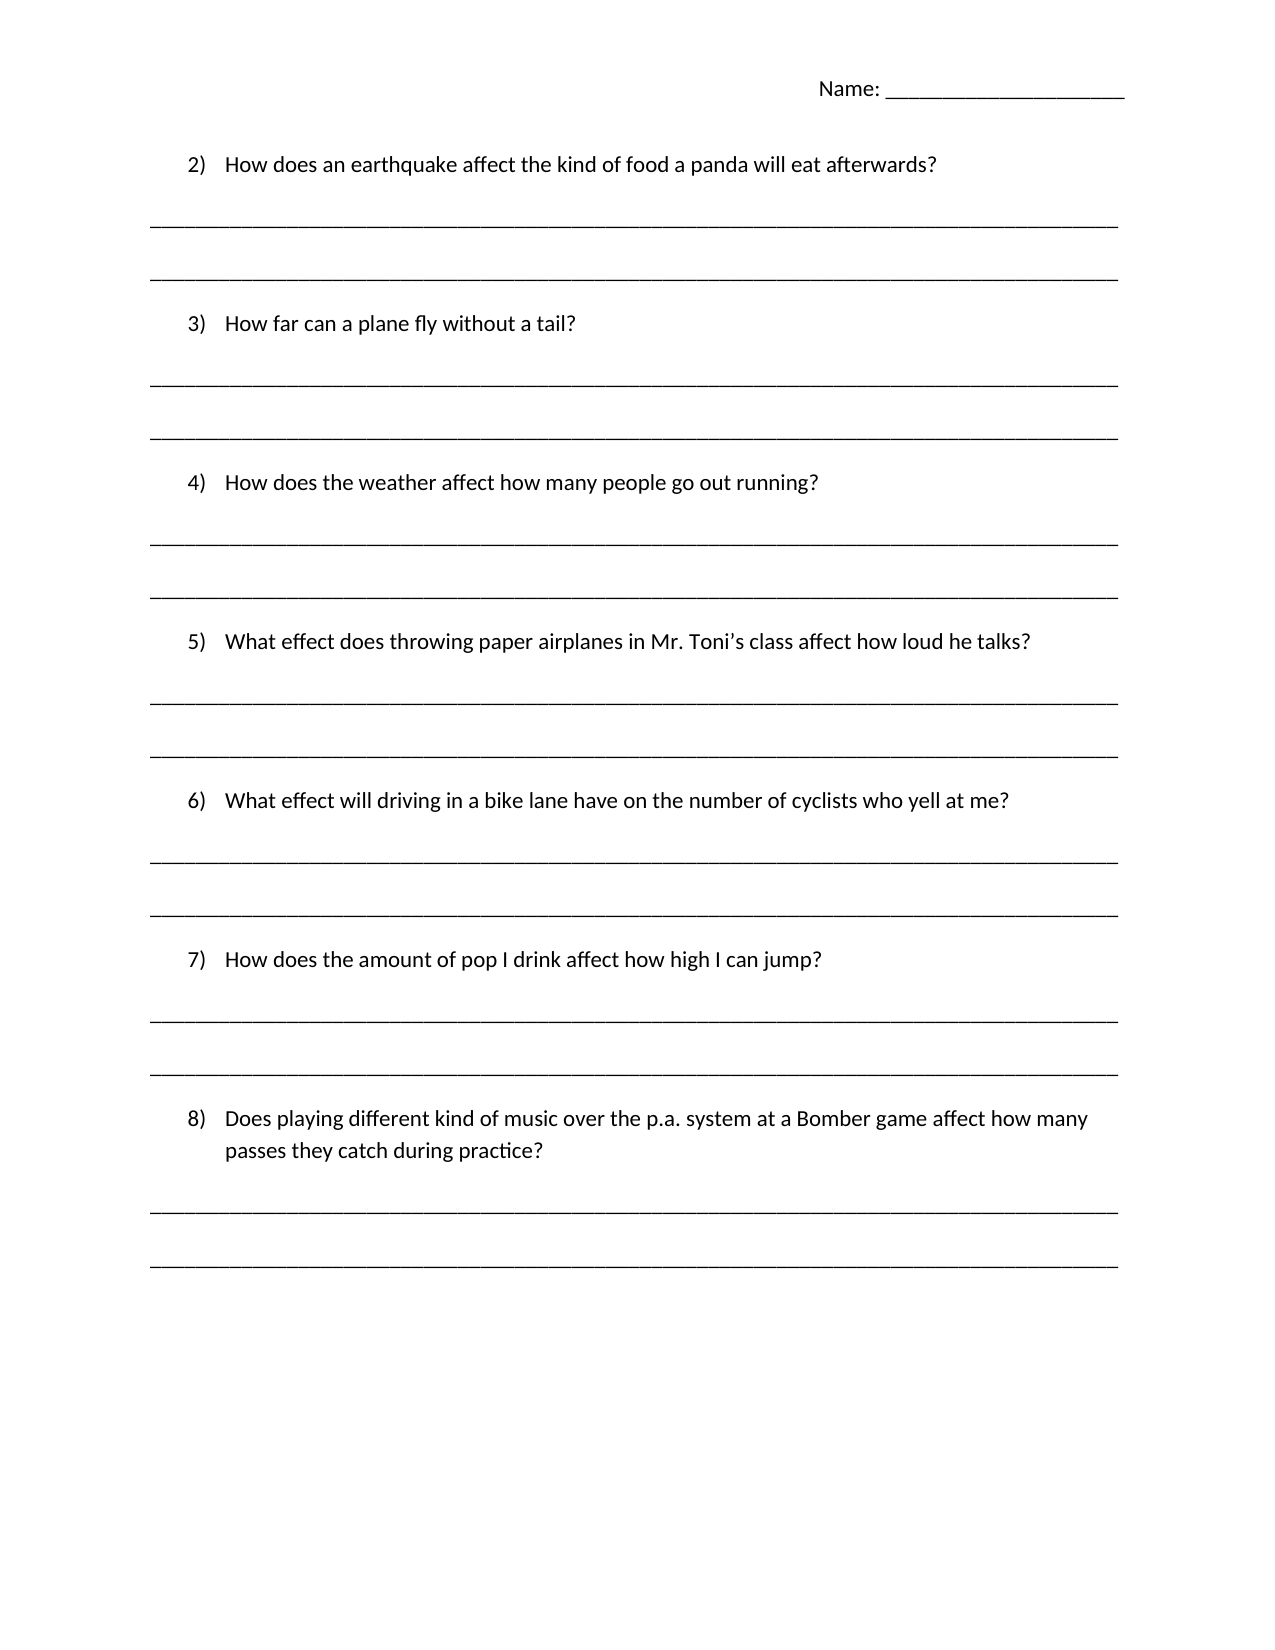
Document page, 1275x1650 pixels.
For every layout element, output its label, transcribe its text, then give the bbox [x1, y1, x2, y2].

text _____________________________________________________________________________________ [150, 998, 1125, 1026]
text _____________________________________________________________________________________ [150, 521, 1125, 549]
list How does the amount of pop I drink affect how high I can jump? [187, 945, 1125, 973]
text _____________________________________________________________________________________ [150, 362, 1125, 390]
text _____________________________________________________________________________________ [150, 415, 1125, 443]
list What effect will driving in a bike lane have on the number of cyclists who yell at me? [187, 786, 1125, 814]
list How does an earthquake affect the kind of food a panda will eat afterwards? [187, 150, 1125, 178]
text _____________________________________________________________________________________ [150, 256, 1125, 284]
text _____________________________________________________________________________________ [150, 839, 1125, 867]
text _____________________________________________________________________________________ [150, 680, 1125, 708]
text _____________________________________________________________________________________ [150, 1051, 1125, 1079]
text _____________________________________________________________________________________ [150, 1243, 1125, 1271]
text _____________________________________________________________________________________ [150, 733, 1125, 761]
text _____________________________________________________________________________________ [150, 574, 1125, 602]
list How far can a plane fly without a tail? [187, 309, 1125, 337]
text _____________________________________________________________________________________ [150, 1189, 1125, 1218]
list How does the weather affect how many people go out running? [187, 468, 1125, 496]
text _____________________________________________________________________________________ [150, 892, 1125, 920]
list Does playing different kind of music over the p.a. system at a Bomber game affect how many passes they catch during practice? [187, 1104, 1125, 1164]
list What effect does throwing paper airplanes in Mr. Toni’s class affect how loud he talks? [187, 627, 1125, 655]
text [150, 203, 1125, 231]
